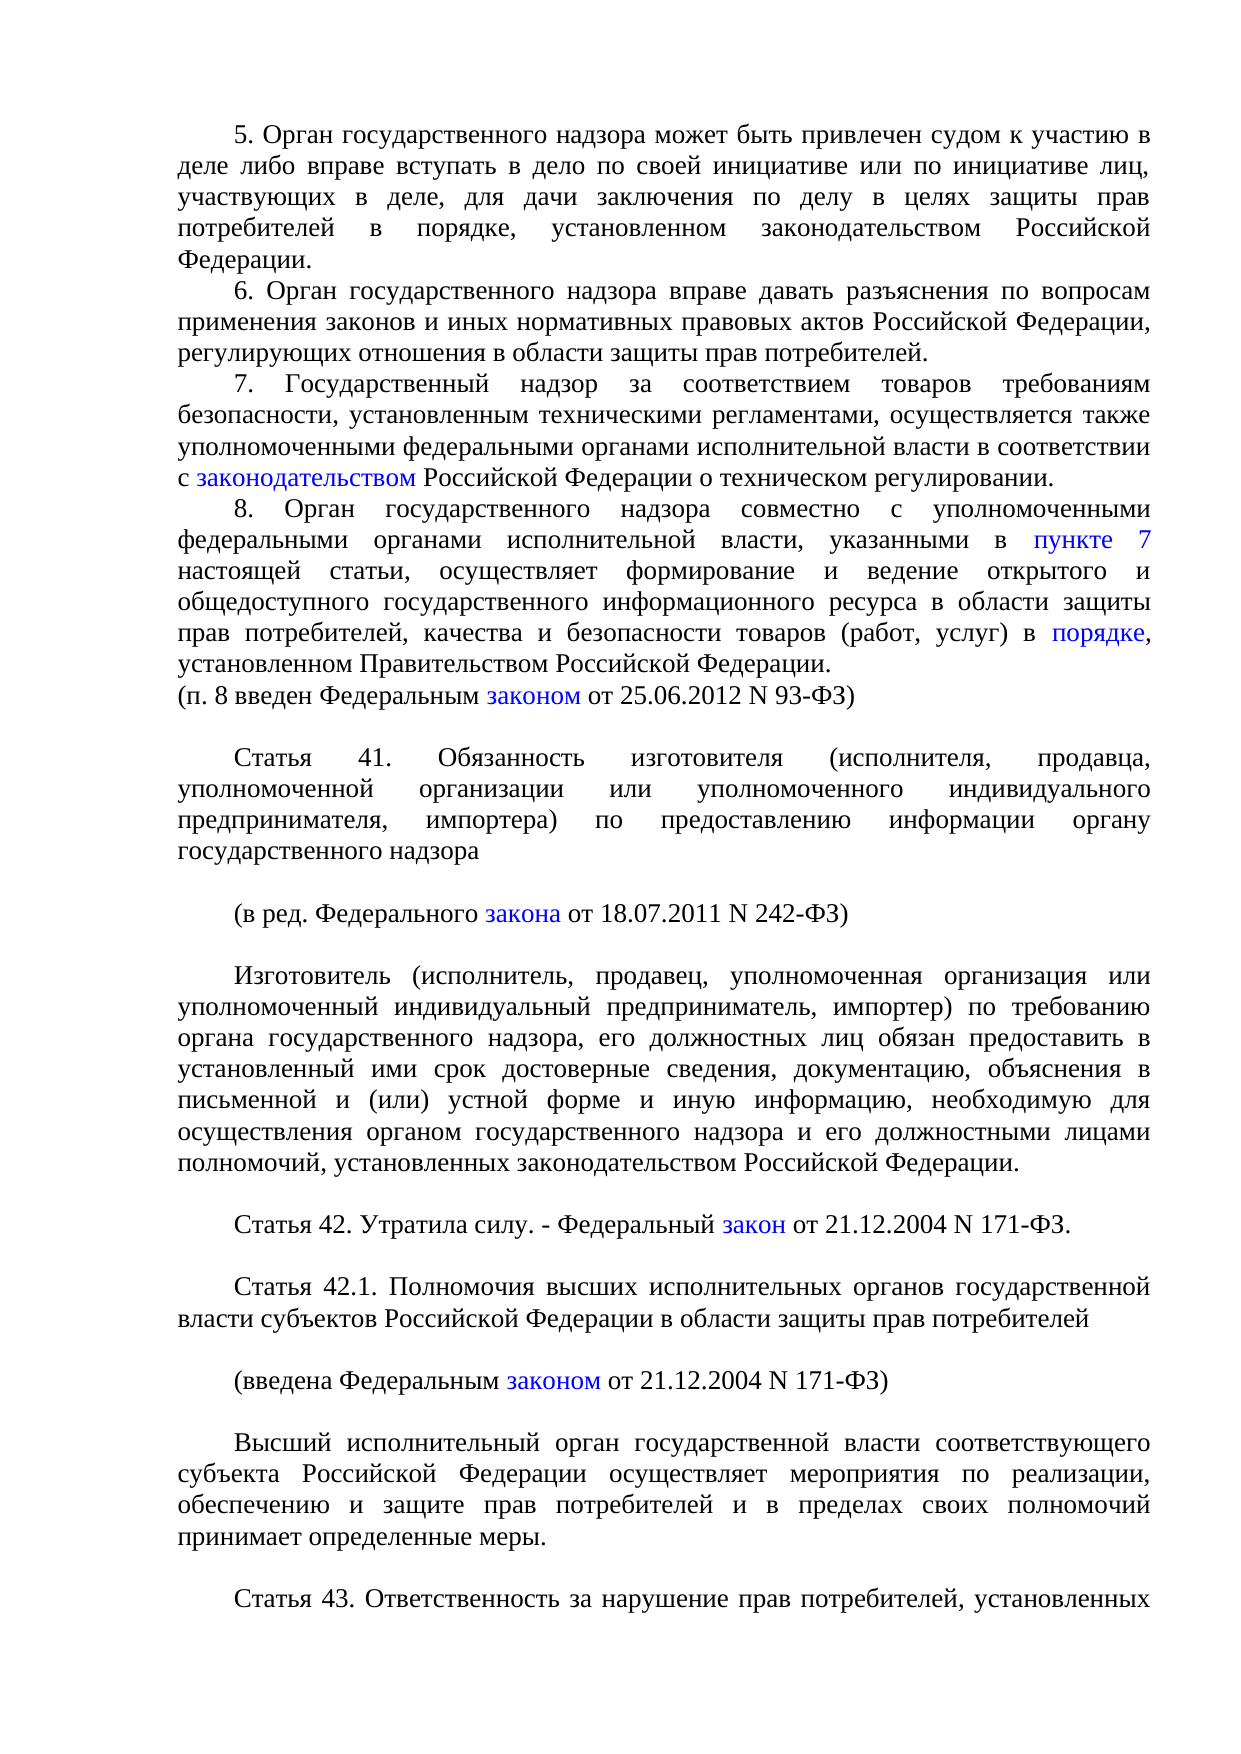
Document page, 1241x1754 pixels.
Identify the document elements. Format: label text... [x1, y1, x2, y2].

text Высший исполнительный орган государственной власти соответствующего субъекта Российской Федерации осуществляет мероприятия по реализации, обеспечению и защите прав потребителей и в пределах своих полномочий принимает определенные меры. [177, 1426, 1152, 1551]
text (п. 8 введен Федеральным законом от 25.06.2012 N 93-ФЗ) [177, 679, 1152, 710]
text 8. Орган государственного надзора совместно с уполномоченными федеральными органами исполнительной власти, указанными в пункте 7 настоящей статьи, осуществляет формирование и ведение открытого и общедоступного государственного информационного ресурса в области защиты прав потребителей, качества и безопасности товаров (работ, услуг) в порядке, установленном Правительством Российской Федерации. [177, 492, 1152, 679]
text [177, 1582, 1152, 1613]
text Статья 42.1. Полномочия высших исполнительных органов государственной власти субъектов Российской Федерации в области защиты прав потребителей [177, 1271, 1152, 1333]
text 7. Государственный надзор за соответствием товаров требованиям безопасности, установленным техническими регламентами, осуществляется также уполномоченными федеральными органами исполнительной власти в соответствии с законодательством Российской Федерации о техническом регулировании. [177, 367, 1152, 492]
text Статья 41. Обязанность изготовителя (исполнителя, продавца, уполномоченной организации или уполномоченного индивидуального предпринимателя, импортера) по предоставлению информации органу государственного надзора [177, 741, 1152, 866]
text Статья 42. Утратила силу. - Федеральный закон от 21.12.2004 N 171-ФЗ. [177, 1208, 1152, 1239]
text 5. Орган государственного надзора может быть привлечен судом к участию в деле либо вправе вступать в дело по своей инициативе или по инициативе лиц, участвующих в деле, для дачи заключения по делу в целях защиты прав потребителей в порядке, установленном законодательством Российской Федерации. [177, 118, 1152, 274]
text (в ред. Федерального закона от 18.07.2011 N 242-ФЗ) [177, 897, 1152, 928]
text Изготовитель (исполнитель, продавец, уполномоченная организация или уполномоченный индивидуальный предприниматель, импортер) по требованию органа государственного надзора, его должностных лиц обязан предоставить в установленный ими срок достоверные сведения, документацию, объяснения в письменной и (или) устной форме и иную информацию, необходимую для осуществления органом государственного надзора и его должностными лицами полномочий, установленных законодательством Российской Федерации. [177, 959, 1152, 1177]
text (введена Федеральным законом от 21.12.2004 N 171-ФЗ) [177, 1364, 1152, 1395]
text 6. Орган государственного надзора вправе давать разъяснения по вопросам применения законов и иных нормативных правовых актов Российской Федерации, регулирующих отношения в области защиты прав потребителей. [177, 274, 1152, 367]
